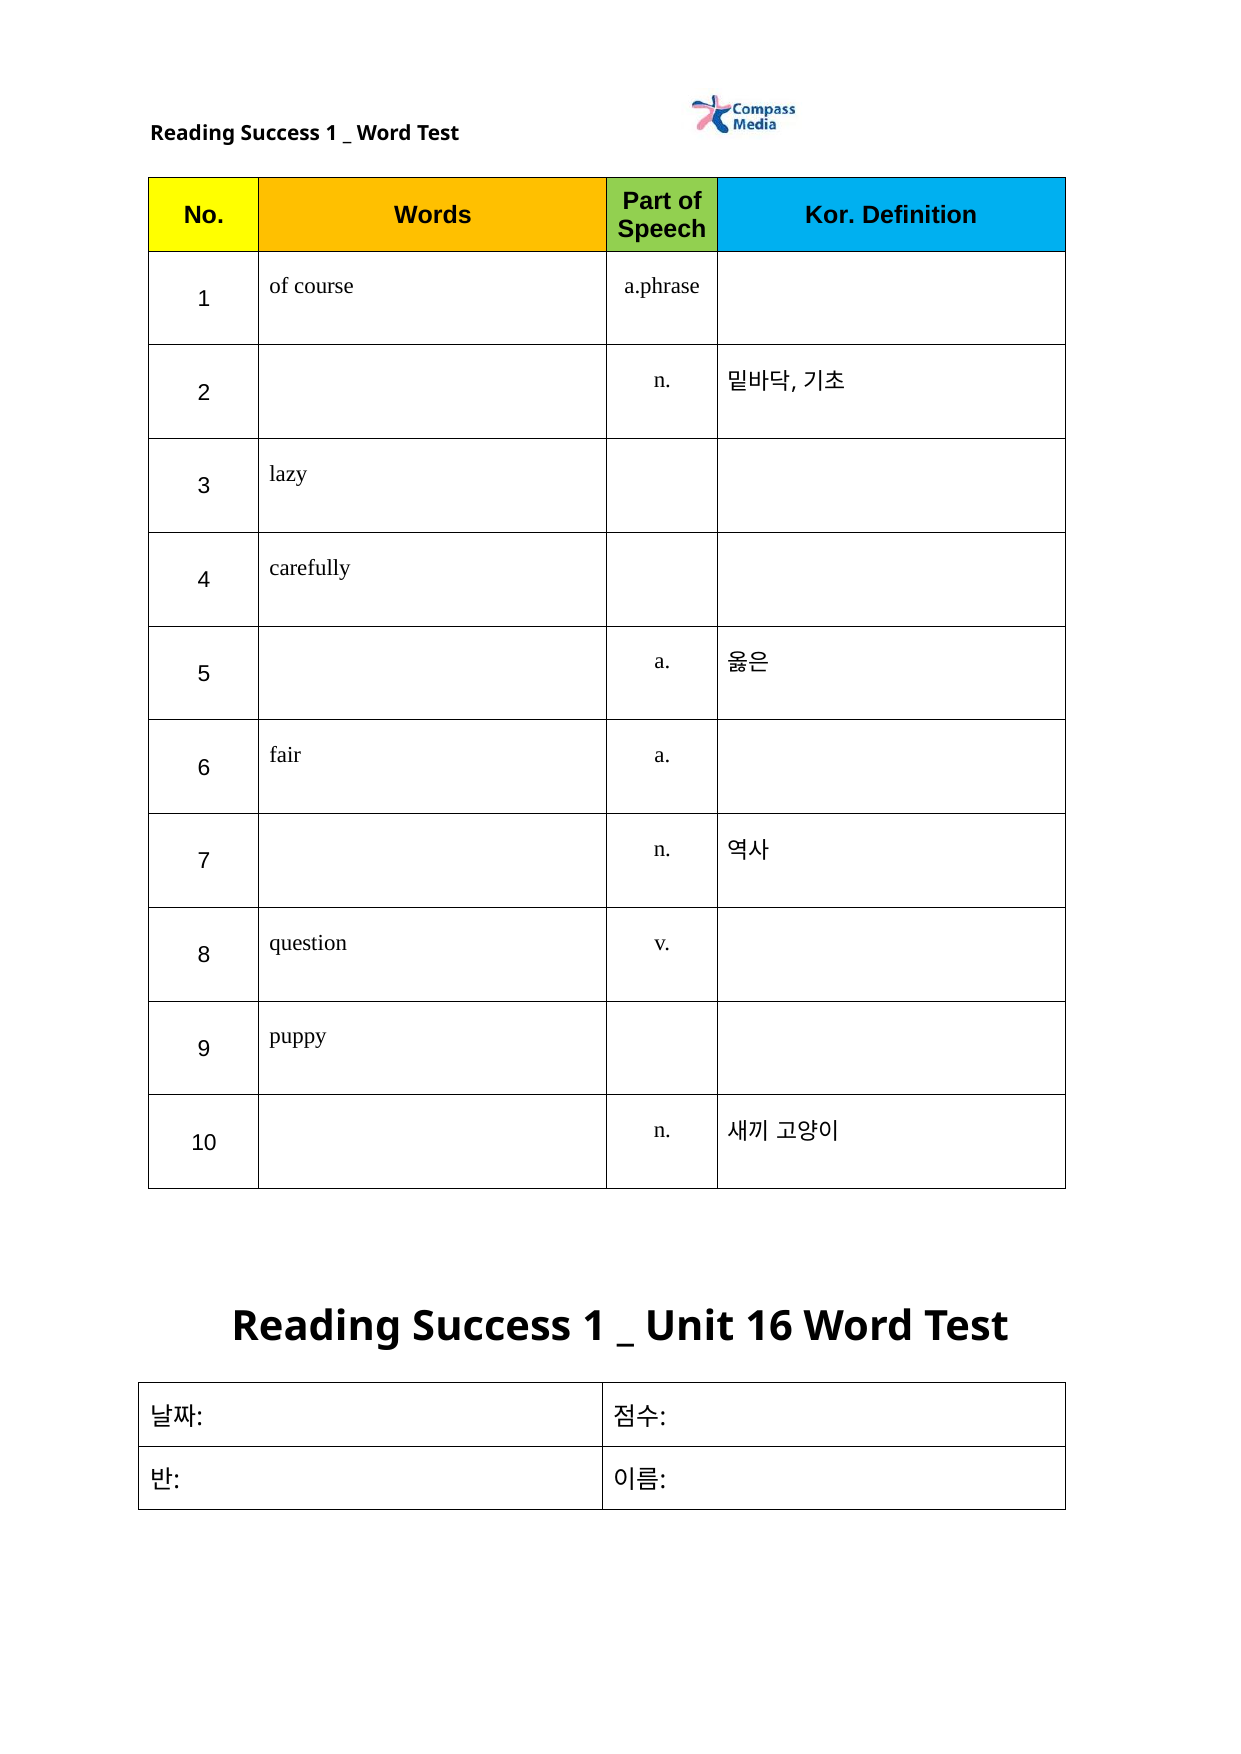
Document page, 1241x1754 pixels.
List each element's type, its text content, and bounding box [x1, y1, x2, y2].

table_cell v. [607, 908, 717, 1001]
table_cell 3 [149, 439, 258, 532]
table_cell 1 [149, 252, 258, 344]
table_cell [718, 1002, 1065, 1094]
table_header Kor. Definition [718, 178, 1065, 251]
table_cell of course [259, 252, 606, 344]
table_header No. [149, 178, 258, 251]
table_cell 반: [139, 1447, 602, 1509]
table_cell question [259, 908, 606, 1001]
table_cell [607, 439, 717, 532]
table_cell fair [259, 720, 606, 813]
table_cell puppy [259, 1002, 606, 1094]
table_cell n. [607, 1095, 717, 1188]
table_cell 이름: [603, 1447, 1065, 1509]
table_cell [259, 1095, 606, 1188]
table_cell 5 [149, 627, 258, 719]
text Reading Success 1 _ Unit 16 Word Test [150, 1296, 1090, 1353]
table_cell 7 [149, 814, 258, 907]
table_cell n. [607, 345, 717, 438]
table_cell [718, 533, 1065, 626]
table_cell [259, 814, 606, 907]
table_header 날짜: [139, 1383, 602, 1446]
table_cell 4 [149, 533, 258, 626]
table_cell [718, 720, 1065, 813]
table_cell 6 [149, 720, 258, 813]
table_cell [259, 627, 606, 719]
table_cell a.phrase [607, 252, 717, 344]
table_cell 10 [149, 1095, 258, 1188]
table_cell 밑바닥, 기초 [718, 345, 1065, 438]
table_cell 옳은 [718, 627, 1065, 719]
table_cell 9 [149, 1002, 258, 1094]
table_cell lazy [259, 439, 606, 532]
picture [681, 88, 807, 140]
table_header Words [259, 178, 606, 251]
table_cell a. [607, 720, 717, 813]
table_cell 역사 [718, 814, 1065, 907]
table_cell [718, 252, 1065, 344]
table_cell 새끼 고양이 [718, 1095, 1065, 1188]
table_cell [607, 1002, 717, 1094]
table_cell a. [607, 627, 717, 719]
table_cell [718, 908, 1065, 1001]
table_header 점수: [603, 1383, 1065, 1446]
table_cell 8 [149, 908, 258, 1001]
table_cell [607, 533, 717, 626]
table_cell [718, 439, 1065, 532]
table_cell carefully [259, 533, 606, 626]
table_cell [259, 345, 606, 438]
table_cell n. [607, 814, 717, 907]
table_cell 2 [149, 345, 258, 438]
table_header Part of Speech [607, 178, 717, 251]
